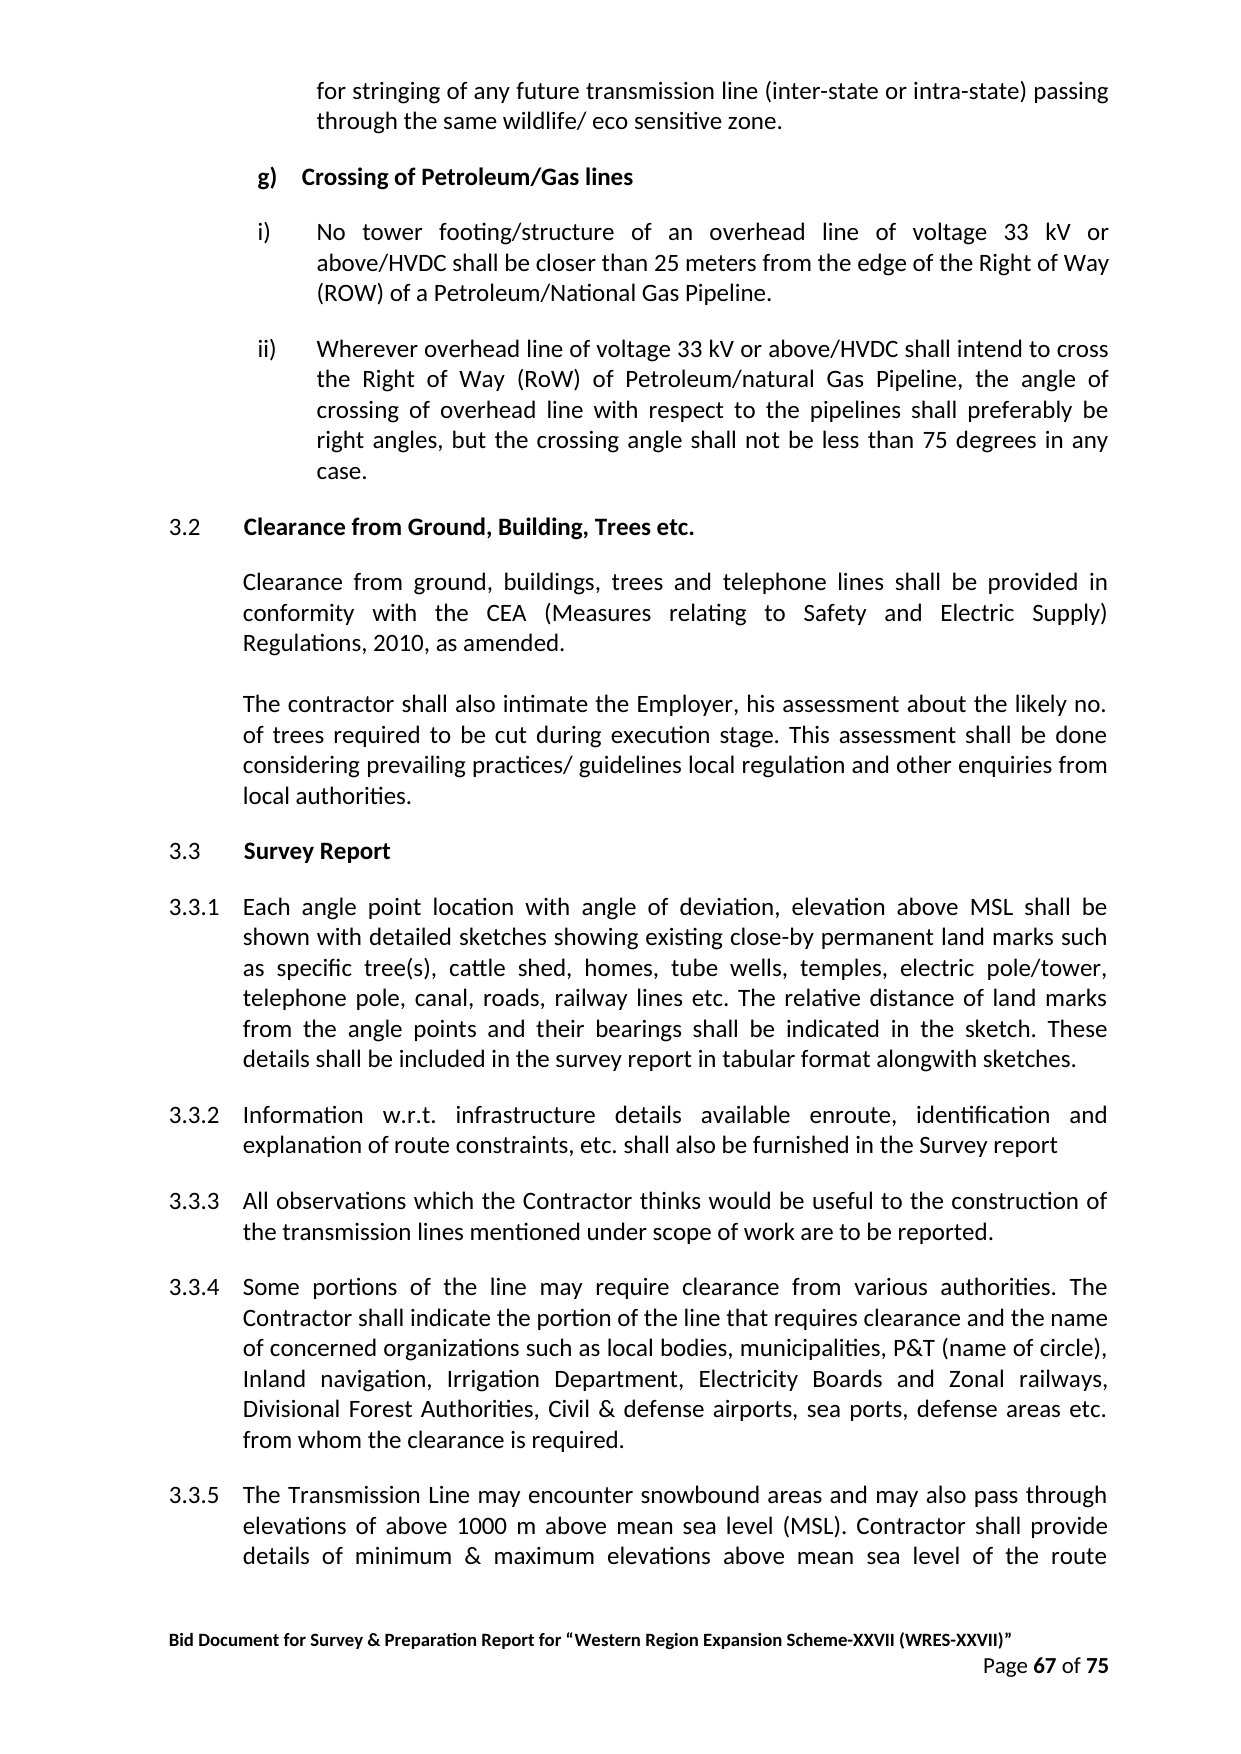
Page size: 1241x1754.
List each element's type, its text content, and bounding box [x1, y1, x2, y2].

list Survey Report [169, 835, 1109, 866]
list All observations which the Contractor thinks would be useful to the construction of the transmission lines mentioned under scope of work are to be reported. [169, 1185, 1109, 1246]
list Some portions of the line may require clearance from various authorities. The Contractor shall indicate the portion of the line that requires clearance and the name of concerned organizations such as local bodies, municipalities, P&T (name of circle), Inland navigation, Irrigation Department, Electricity Boards and Zonal railways, Divisional Forest Authorities, Civil & defense airports, sea ports, defense areas etc. from whom the clearance is required. [169, 1271, 1109, 1454]
list Each angle point location with angle of deviation, elevation above MSL shall be shown with detailed sketches showing existing close-by permanent land marks such as specific tree(s), cattle shed, homes, tube wells, temples, electric pole/tower, telephone pole, canal, roads, railway lines etc. The relative distance of land marks from the angle points and their bearings shall be indicated in the sketch. These details shall be included in the survey report in tabular format alongwith sketches. [169, 891, 1109, 1074]
list Clearance from Ground, Building, Trees etc. [169, 511, 1109, 541]
list Clearance from ground, buildings, trees and telephone lines shall be provided in conformity with the CEA (Measures relating to Safety and Electric Supply) Regulations, 2010, as amended. [243, 566, 1109, 658]
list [169, 1479, 1109, 1571]
list No tower footing/structure of an overhead line of voltage 33 kV or above/HVDC shall be closer than 25 meters from the edge of the Right of Way (ROW) of a Petroleum/National Gas Pipeline. [257, 217, 1110, 308]
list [257, 75, 1110, 136]
list The contractor shall also intimate the Employer, his assessment about the likely no. of trees required to be cut during execution stage. This assessment shall be done considering prevailing practices/ guidelines local regulation and other enquiries from local authorities. [243, 688, 1109, 810]
list Crossing of Petroleum/Gas lines [257, 161, 1109, 192]
list Wherever overhead line of voltage 33 kV or above/HVDC shall intend to cross the Right of Way (RoW) of Petroleum/natural Gas Pipeline, the angle of crossing of overhead line with respect to the pipelines shall preferably be right angles, but the crossing angle shall not be less than 75 degrees in any case. [257, 333, 1110, 486]
list Information w.r.t. infrastructure details available enroute, identification and explanation of route constraints, etc. shall also be furnished in the Survey report [169, 1099, 1109, 1160]
